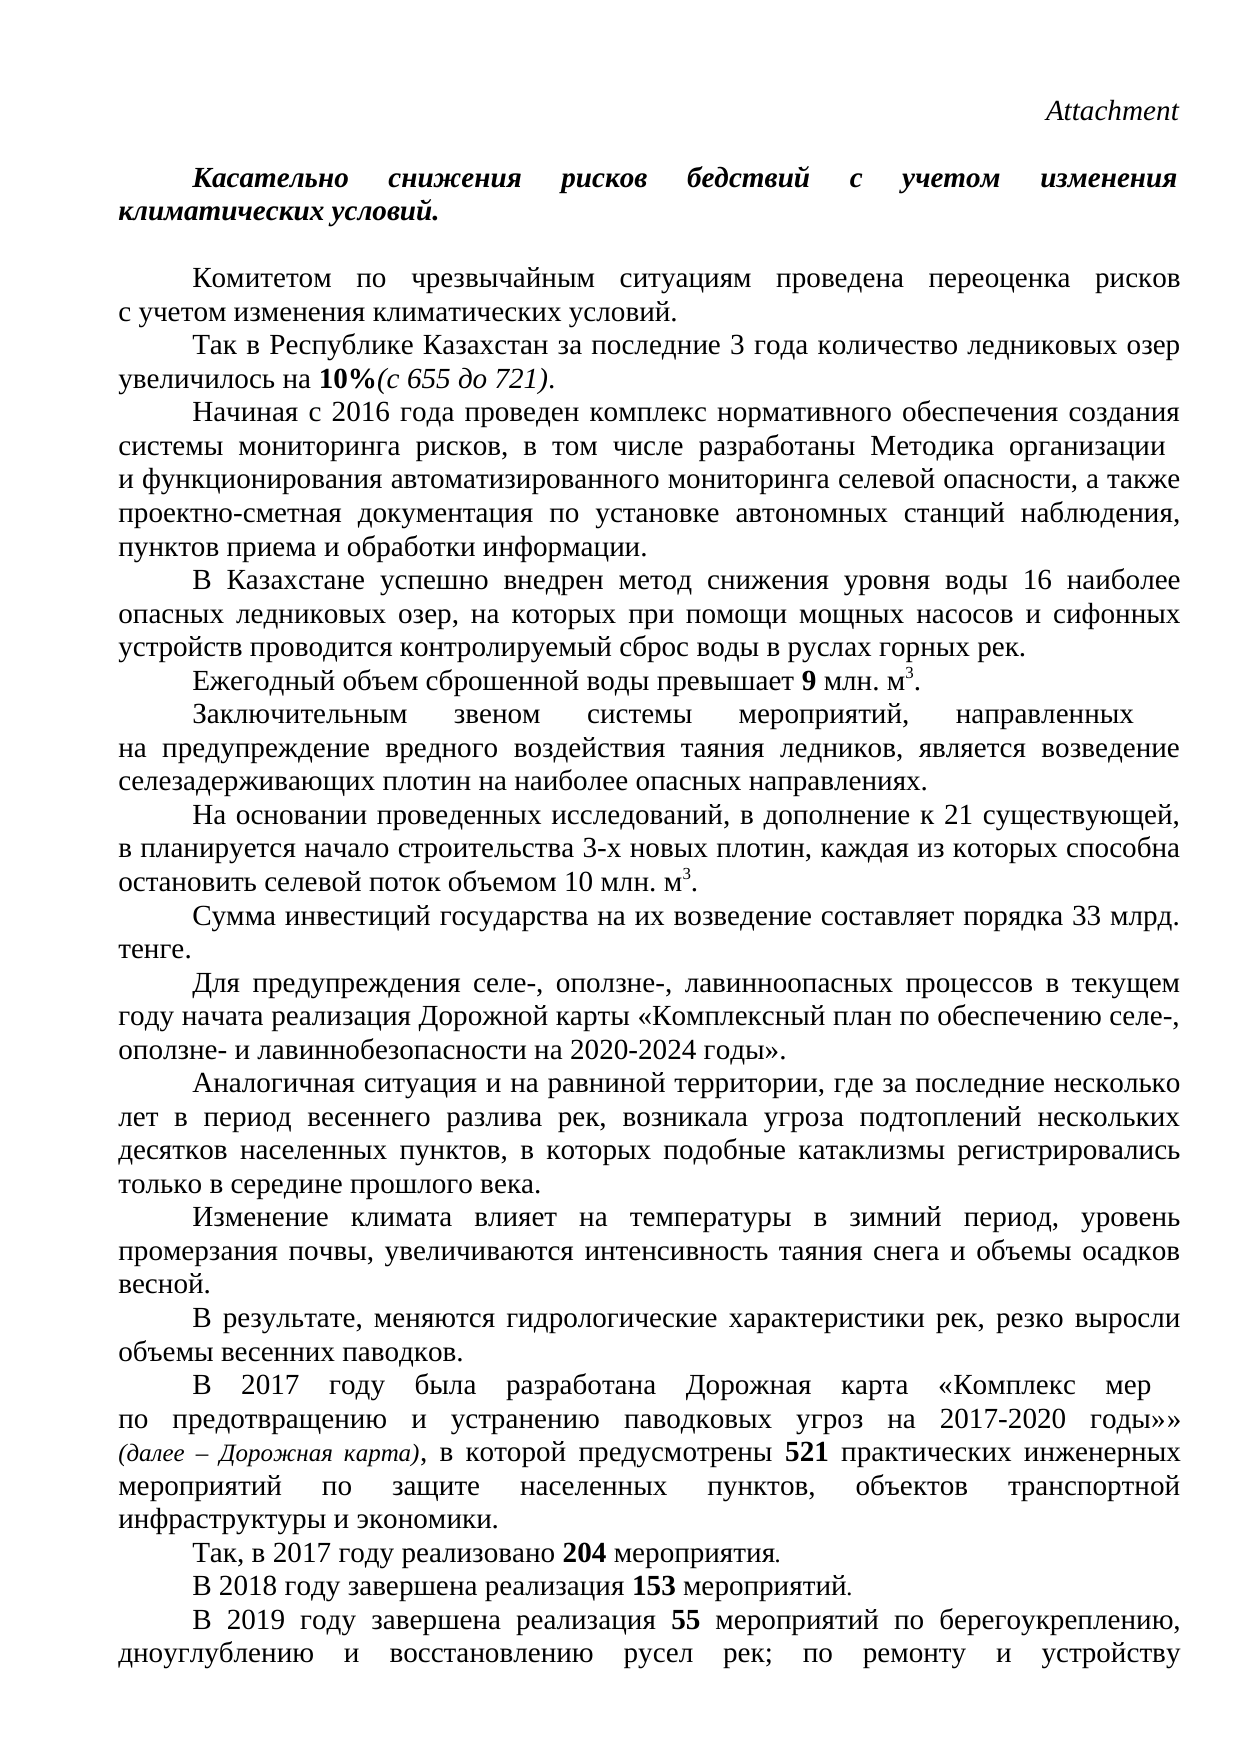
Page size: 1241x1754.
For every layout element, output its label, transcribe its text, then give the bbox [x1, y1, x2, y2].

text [118, 1602, 1181, 1669]
list Начиная с 2016 года проведен комплекс нормативного обеспечения создания системы мониторинга рисков, в том числе разработаны Методика организации и функционирования автоматизированного мониторинга селевой опасности, а также проектно-сметная документация по установке автономных станций наблюдения, пунктов приема и обработки информации. [118, 394, 1181, 562]
list В 2017 году была разработана Дорожная карта «Комплекс мер по предотвращению и устранению паводковых угроз на 2017-2020 годы»» (далее – Дорожная карта), в которой предусмотрены 521 практических инженерных мероприятий по защите населенных пунктов, объектов транспортной инфраструктуры и экономики. [118, 1367, 1181, 1535]
list Касательно снижения рисков бедствий с учетом изменения климатических условий. [118, 160, 1181, 227]
list Аналогичная ситуация и на равниной территории, где за последние несколько лет в период весеннего разлива рек, возникала угроза подтоплений нескольких десятков населенных пунктов, в которых подобные катаклизмы регистрировались только в середине прошлого века. [118, 1065, 1181, 1199]
text Ежегодный объем сброшенной воды превышает 9 млн. м3. [118, 663, 1181, 696]
list Комитетом по чрезвычайным ситуациям проведена переоценка рисков с учетом изменения климатических условий. [118, 260, 1181, 327]
text Заключительным звеном системы мероприятий, направленных на предупреждение вредного воздействия таяния ледников, является возведение селезадерживающих плотин на наиболее опасных направлениях. [118, 696, 1181, 797]
list В Казахстане успешно внедрен метод снижения уровня воды 16 наиболее опасных ледниковых озер, на которых при помощи мощных насосов и сифонных устройств проводится контролируемый сброс воды в руслах горных рек. [118, 562, 1181, 663]
text Для предупреждения селе-, оползне-, лавинноопасных процессов в текущем году начата реализация Дорожной карты «Комплексный план по обеспечению селе-, оползне- и лавиннобезопасности на 2020-2024 годы». [118, 965, 1181, 1065]
list Изменение климата влияет на температуры в зимний период, уровень промерзания почвы, увеличиваются интенсивность таяния снега и объемы осадков весной. [118, 1199, 1181, 1300]
list Так в Республике Казахстан за последние 3 года количество ледниковых озер увеличилось на 10%(с 655 до 721). [118, 327, 1181, 394]
list Сумма инвестиций государства на их возведение составляет порядка 33 млрд. тенге. [118, 898, 1181, 965]
text Attachment [118, 93, 1181, 126]
text Так, в 2017 году реализовано 204 мероприятия. [118, 1535, 1181, 1568]
list В результате, меняются гидрологические характеристики рек, резко выросли объемы весенних паводков. [118, 1300, 1181, 1367]
text В 2018 году завершена реализация 153 мероприятий. [118, 1568, 1181, 1602]
list На основании проведенных исследований, в дополнение к 21 существующей, в планируется начало строительства 3-х новых плотин, каждая из которых способна остановить селевой поток объемом 10 млн. м3. [118, 797, 1181, 898]
